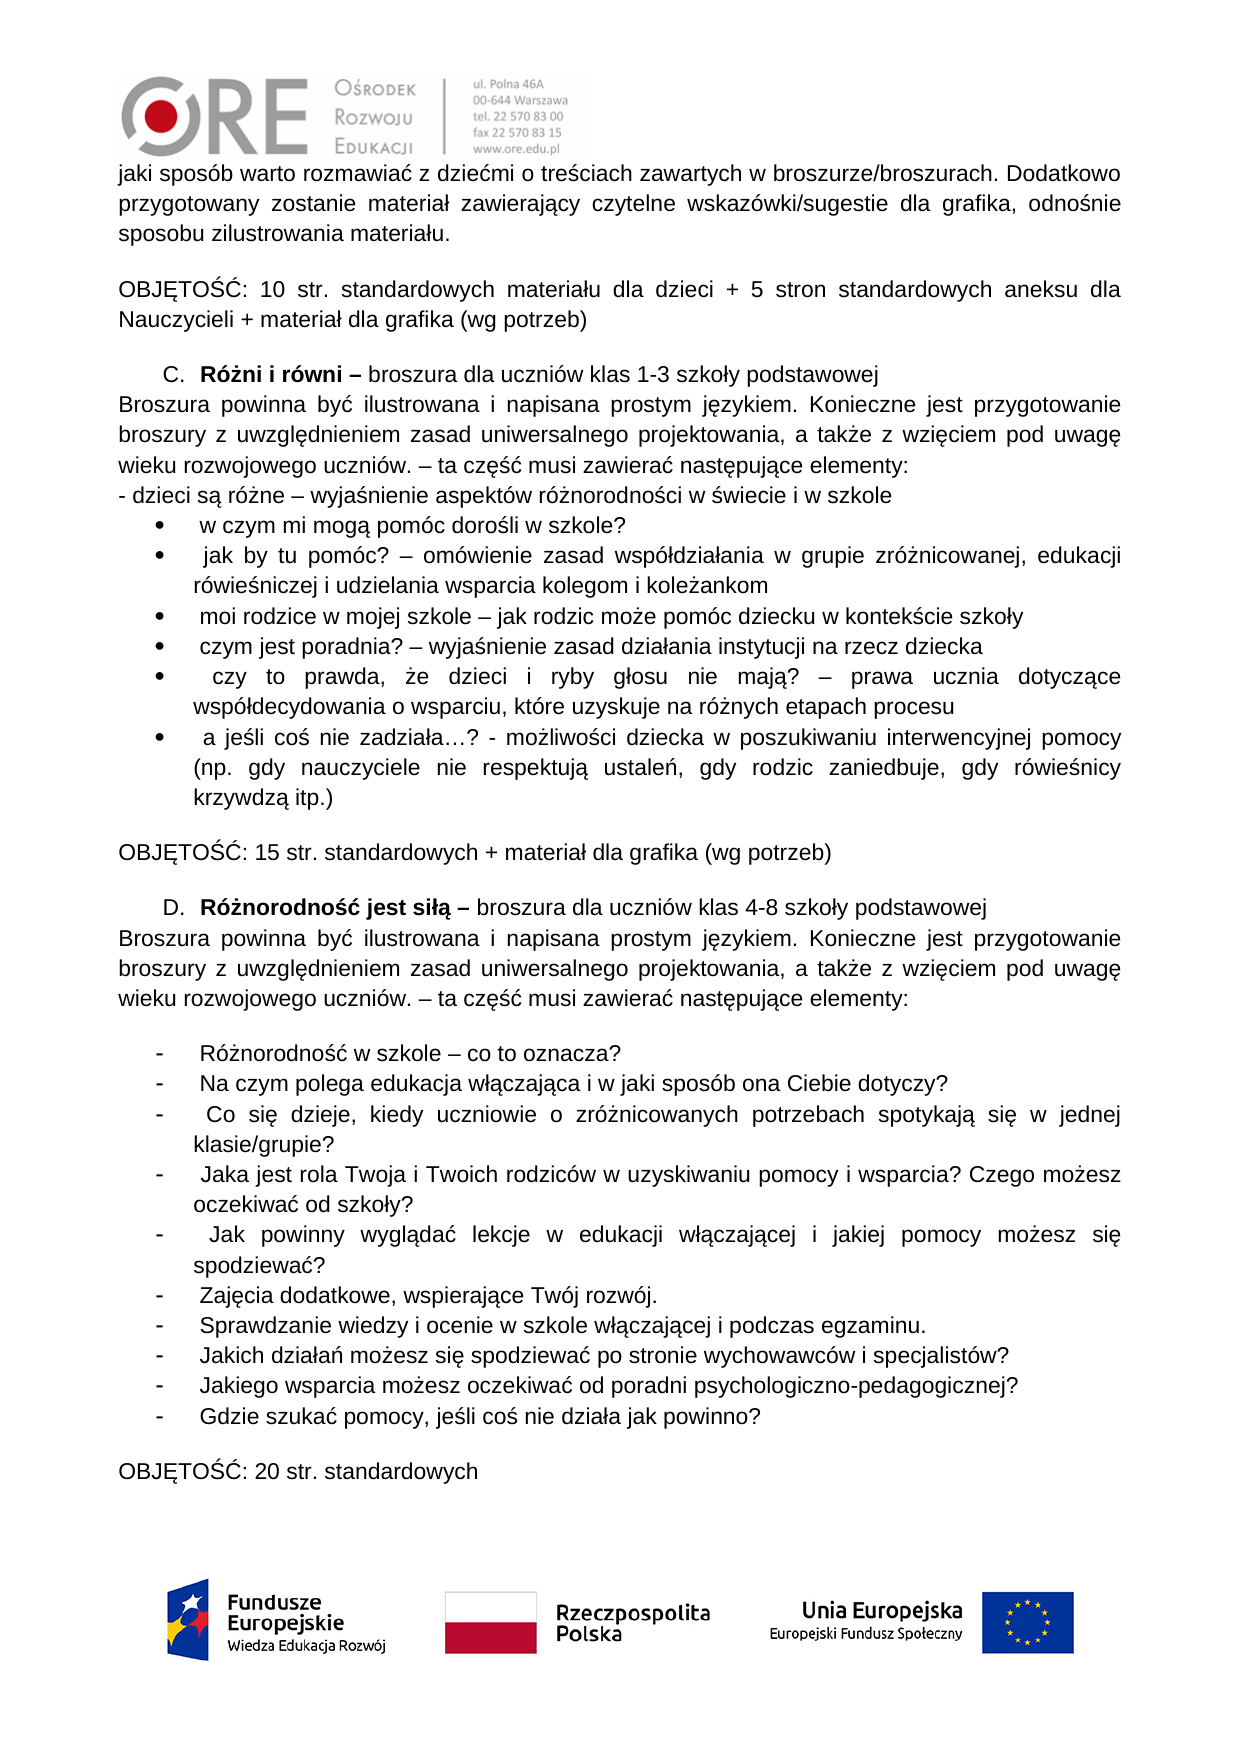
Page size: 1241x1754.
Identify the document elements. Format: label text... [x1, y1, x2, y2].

list jak by tu pomóc? – omówienie zasad współdziałania w grupie zróżnicowanej, edukacji rówieśniczej i udzielania wsparcia kolegom i koleżankom [156, 542, 1122, 599]
text Broszura powinna być ilustrowana i napisana prostym językiem. Konieczne jest przygotowanie broszury z uwzględnieniem zasad uniwersalnego projektowania, a także z wzięciem pod uwagę wieku rozwojowego uczniów. – ta część musi zawierać następujące elementy: [118, 924, 1122, 1011]
picture [118, 73, 592, 160]
text - dzieci są różne – wyjaśnienie aspektów różnorodności w świecie i w szkole [118, 482, 1122, 508]
list czym jest poradnia? – wyjaśnienie zasad działania instytucji na rzecz dziecka [156, 633, 1122, 659]
text OBJĘTOŚĆ: 15 str. standardowych + materiał dla grafika (wg potrzeb) [118, 839, 1122, 865]
list Jaka jest rola Twoja i Twoich rodziców w uzyskiwaniu pomocy i wsparcia? Czego możesz oczekiwać od szkoły? [156, 1161, 1122, 1217]
text Broszura powinna być ilustrowana i napisana prostym językiem. Konieczne jest przygotowanie broszury z uwzględnieniem zasad uniwersalnego projektowania, a także z wzięciem pod uwagę wieku rozwojowego uczniów. – ta część musi zawierać następujące elementy: [118, 391, 1122, 478]
list Sprawdzanie wiedzy i ocenie w szkole włączającej i podczas egzaminu. [156, 1312, 1122, 1338]
list Jakich działań możesz się spodziewać po stronie wychowawców i specjalistów? [156, 1342, 1122, 1368]
list czy to prawda, że dzieci i ryby głosu nie mają? – prawa ucznia dotyczące współdecydowania o wsparciu, które uzyskuje na różnych etapach procesu [156, 663, 1122, 719]
list Jakiego wsparcia możesz oczekiwać od poradni psychologiczno-pedagogicznej? [156, 1372, 1122, 1399]
list Na czym polega edukacja włączająca i w jaki sposób ona Ciebie dotyczy? [156, 1070, 1122, 1097]
text OBJĘTOŚĆ: 10 str. standardowych materiału dla dzieci + 5 stron standardowych aneksu dla Nauczycieli + materiał dla grafika (wg potrzeb) [118, 276, 1122, 332]
list Gdzie szukać pomocy, jeśli coś nie działa jak powinno? [156, 1403, 1122, 1429]
list Różnorodność jest siłą – broszura dla uczniów klas 4-8 szkoły podstawowej [162, 894, 1122, 921]
picture [147, 1558, 1093, 1681]
text OBJĘTOŚĆ: 20 str. standardowych [118, 1458, 1122, 1484]
list Co się dzieje, kiedy uczniowie o zróżnicowanych potrzebach spotykają się w jednej klasie/grupie? [156, 1101, 1122, 1157]
list Różnorodność w szkole – co to oznacza? [156, 1040, 1122, 1066]
list Zajęcia dodatkowe, wspierające Twój rozwój. [156, 1282, 1122, 1308]
list a jeśli coś nie zadziała…? - możliwości dziecka w poszukiwaniu interwencyjnej pomocy (np. gdy nauczyciele nie respektują ustaleń, gdy rodzic zaniedbuje, gdy rówieśnicy krzywdzą itp.) [156, 723, 1122, 810]
list Różni i równi – broszura dla uczniów klas 1-3 szkoły podstawowej [162, 361, 1122, 387]
list moi rodzice w mojej szkole – jak rodzic może pomóc dziecku w kontekście szkoły [156, 603, 1122, 629]
list Jak powinny wyglądać lekcje w edukacji włączającej i jakiej pomocy możesz się spodziewać? [156, 1221, 1122, 1278]
list w czym mi mogą pomóc dorośli w szkole? [156, 512, 1122, 538]
